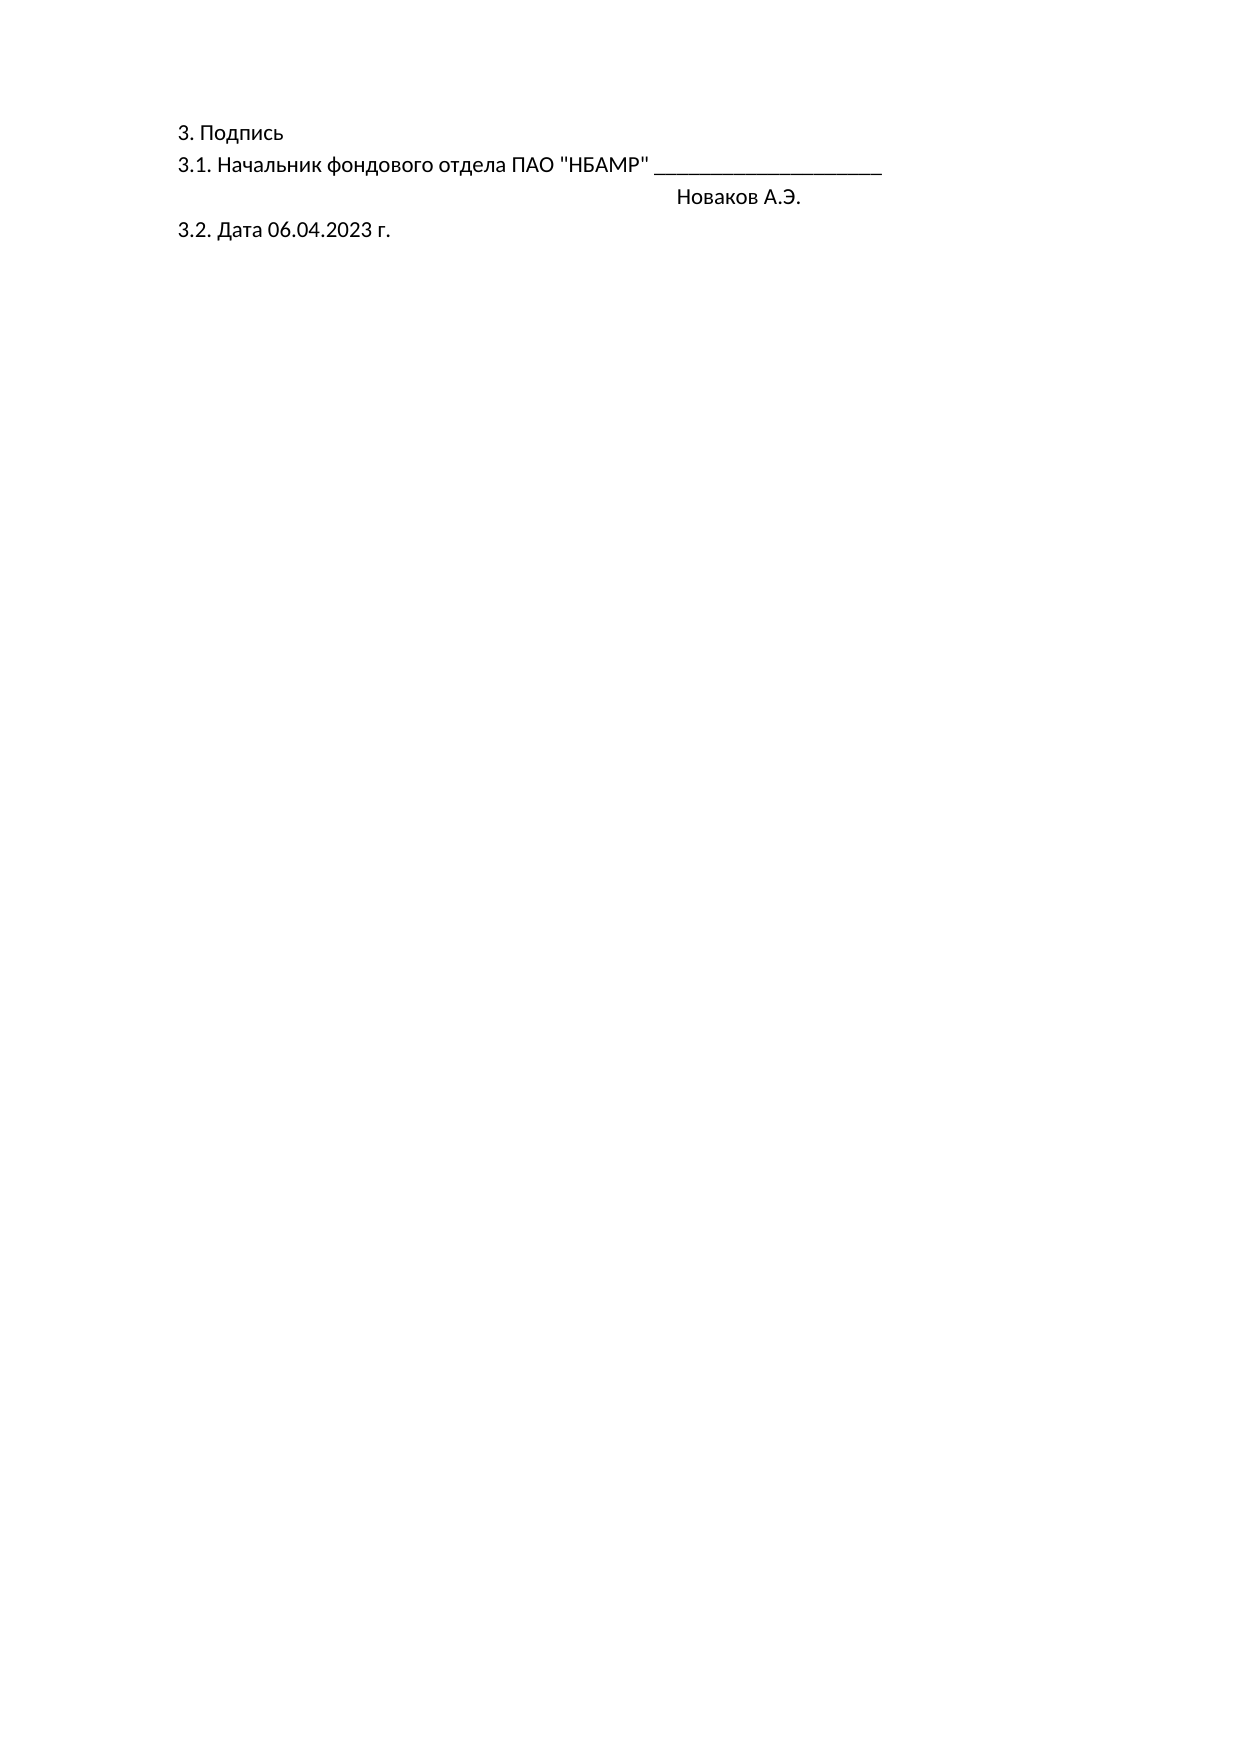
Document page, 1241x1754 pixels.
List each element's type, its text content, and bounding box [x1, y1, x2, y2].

text 3.1. Начальник фондового отдела ПАО "НБАМР" ____________________ [177, 150, 1152, 178]
text 3. Подпись [177, 118, 1152, 146]
text Новаков А.Э. [177, 182, 1152, 211]
text 3.2. Дата 06.04.2023 г. [177, 215, 1152, 243]
